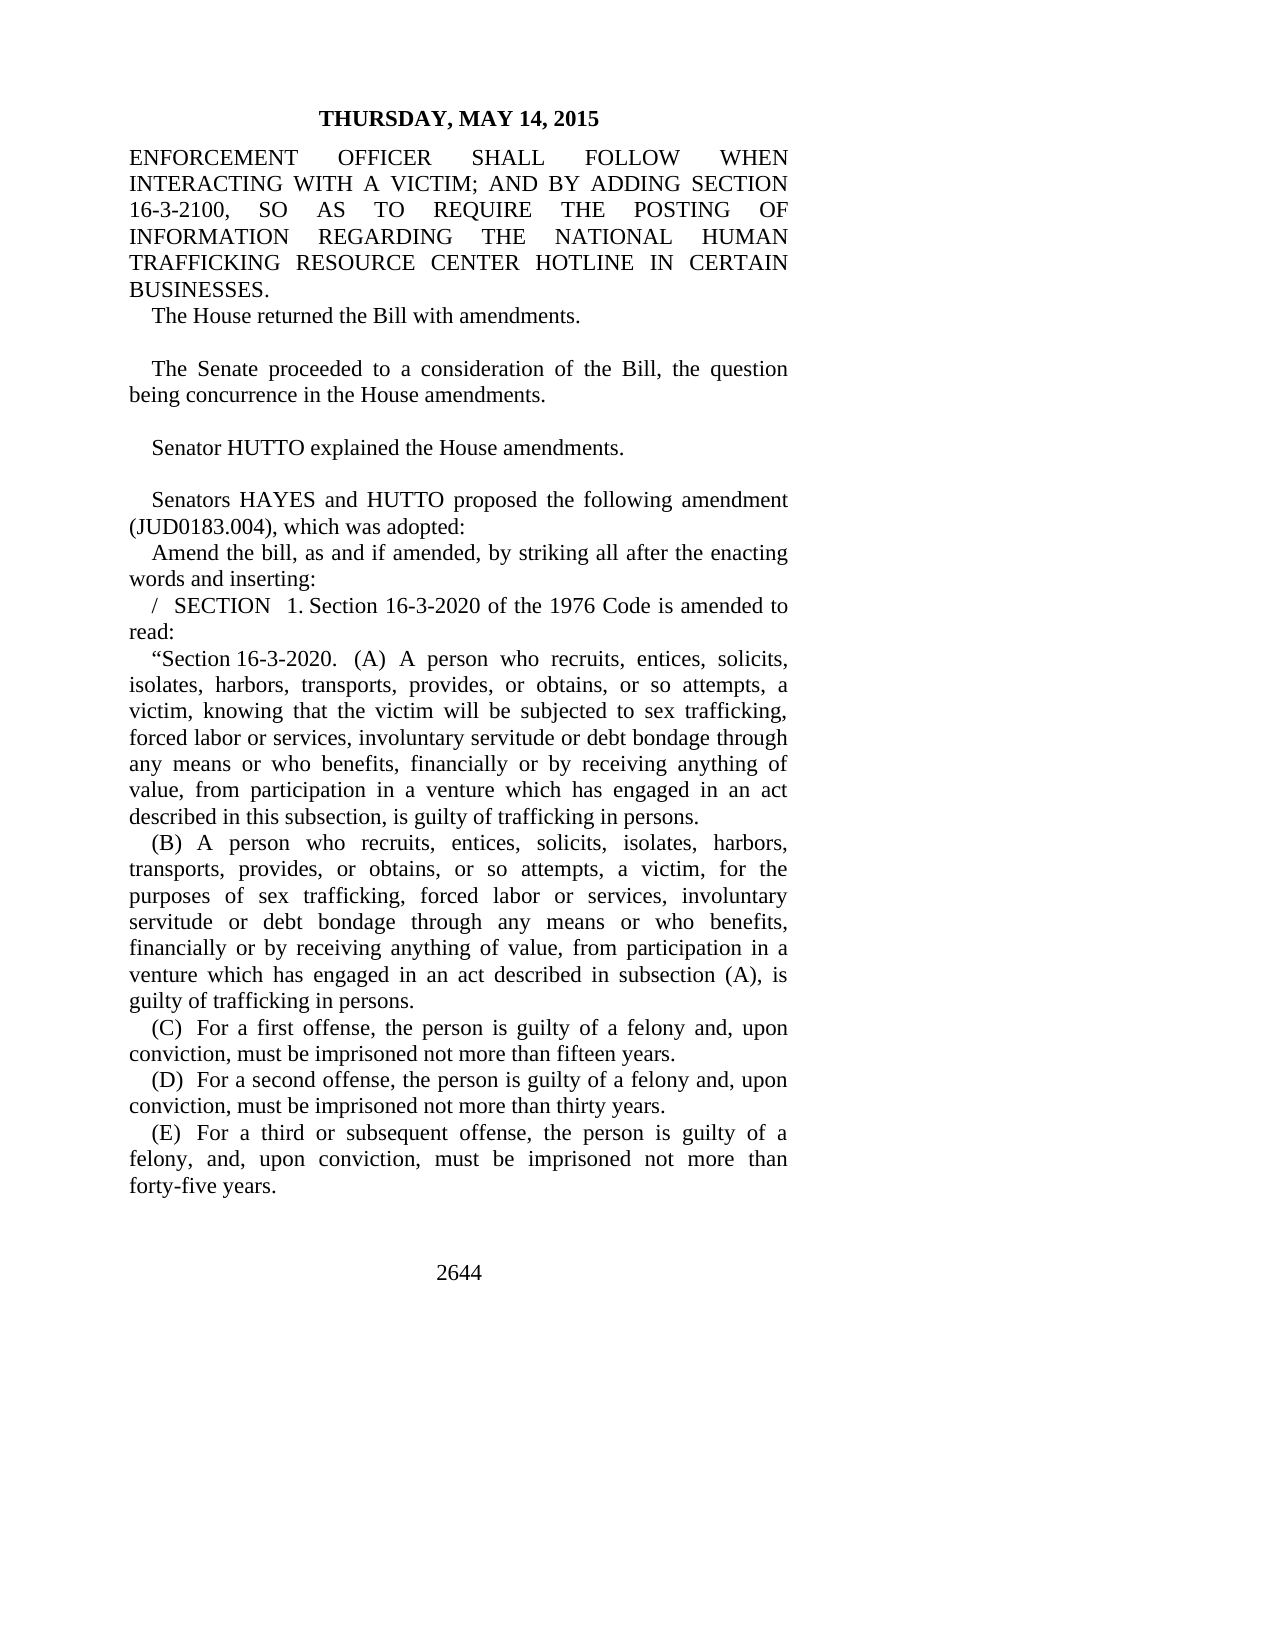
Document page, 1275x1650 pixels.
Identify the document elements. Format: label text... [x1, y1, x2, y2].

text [129, 144, 789, 302]
text (E) For a third or subsequent offense, the person is guilty of a felony, and, upon conviction, must be imprisoned not more than forty-five years. [129, 1119, 789, 1198]
text (D) For a second offense, the person is guilty of a felony and, upon conviction, must be imprisoned not more than thirty years. [129, 1066, 789, 1119]
text Amend the bill, as and if amended, by striking all after the enacting words and inserting: [129, 539, 789, 592]
text (B) A person who recruits, entices, solicits, isolates, harbors, transports, provides, or obtains, or so attempts, a victim, for the purposes of sex trafficking, forced labor or services, involuntary servitude or debt bondage through any means or who benefits, financially or by receiving anything of value, from participation in a venture which has engaged in an act described in subsection (A), is guilty of trafficking in persons. [129, 829, 789, 1013]
text / SECTION 1. Section 16-3-2020 of the 1976 Code is amended to read: [129, 592, 789, 644]
text “Section 16-3-2020. (A) A person who recruits, entices, solicits, isolates, harbors, transports, provides, or obtains, or so attempts, a victim, knowing that the victim will be subjected to sex trafficking, forced labor or services, involuntary servitude or debt bondage through any means or who benefits, financially or by receiving anything of value, from participation in a venture which has engaged in an act described in this subsection, is guilty of trafficking in persons. [129, 644, 789, 829]
text The Senate proceeded to a consideration of the Bill, the question being concurrence in the House amendments. [129, 355, 789, 407]
text Senator HUTTO explained the House amendments. [129, 434, 789, 460]
text Senators HAYES and HUTTO proposed the following amendment (JUD0183.004), which was adopted: [129, 486, 789, 539]
text The House returned the Bill with amendments. [129, 302, 789, 328]
text (C) For a first offense, the person is guilty of a felony and, upon conviction, must be imprisoned not more than fifteen years. [129, 1013, 789, 1066]
